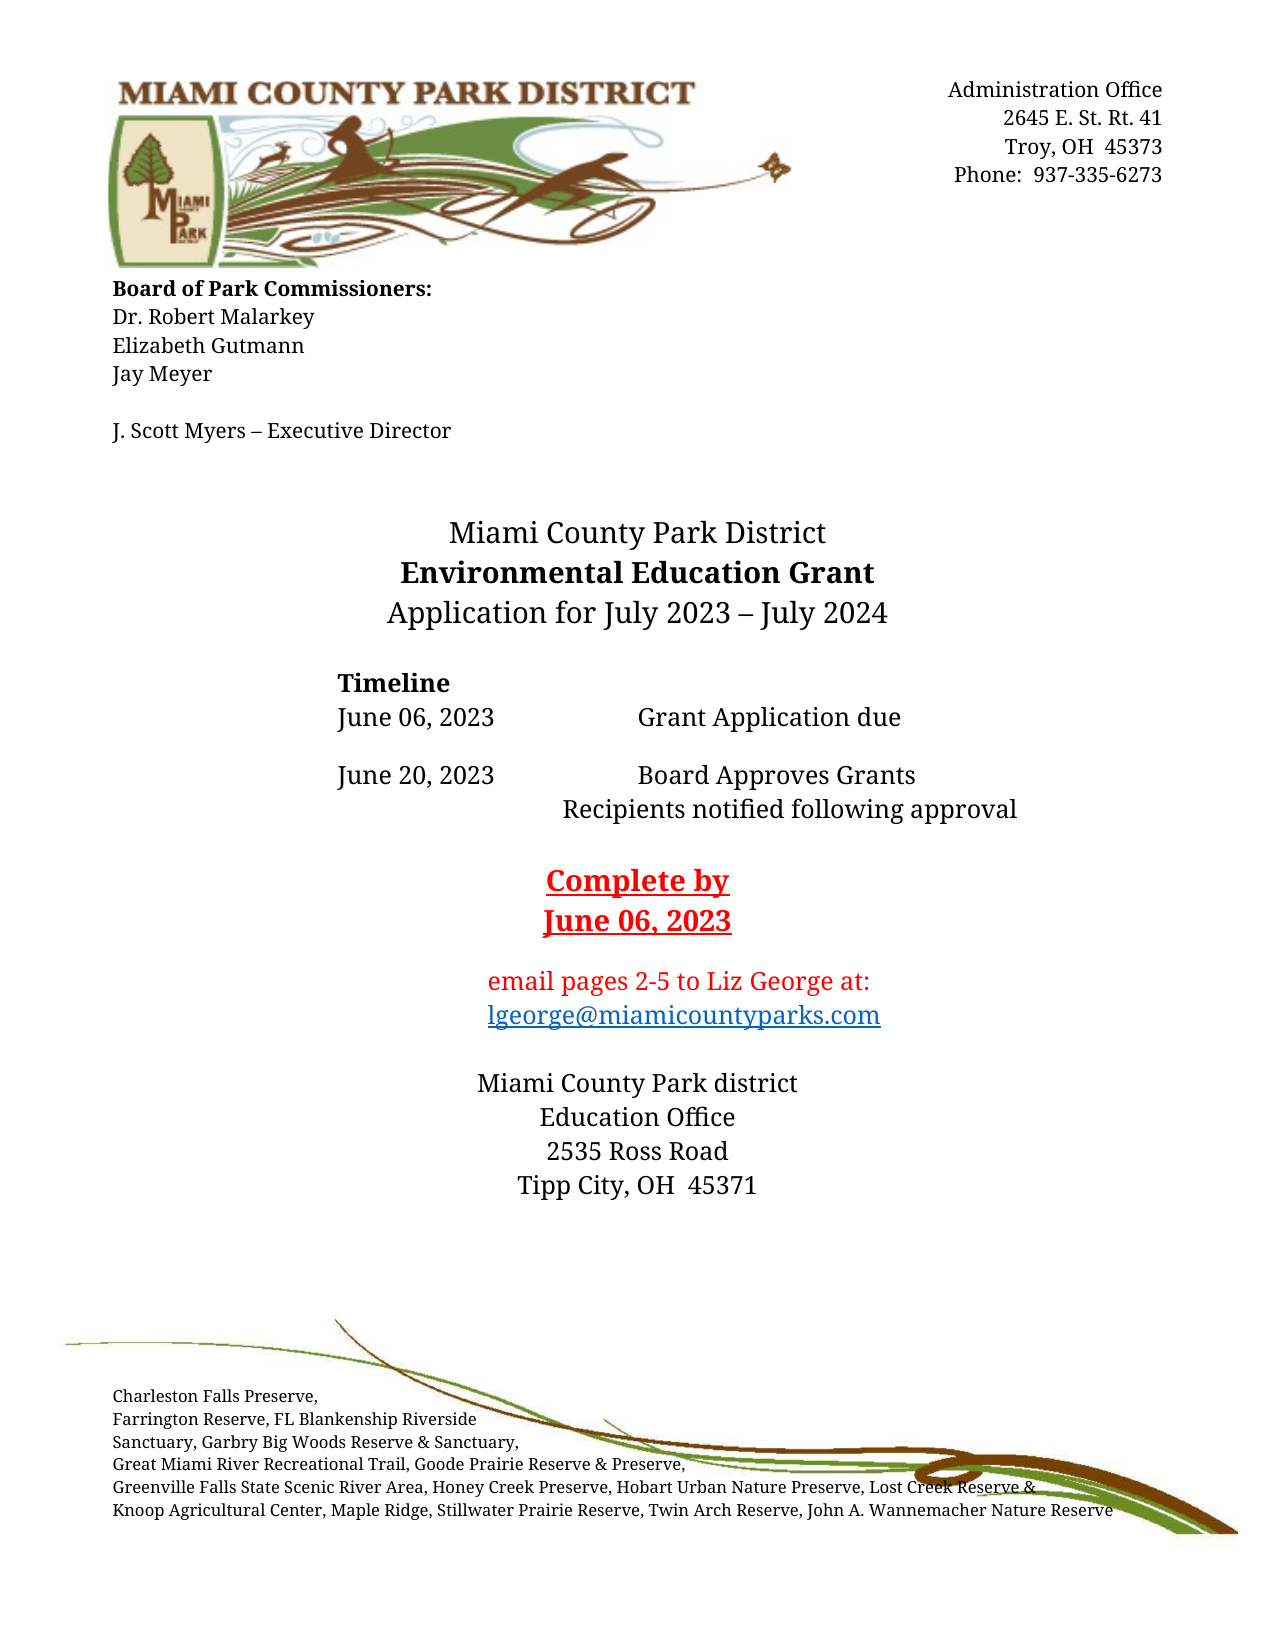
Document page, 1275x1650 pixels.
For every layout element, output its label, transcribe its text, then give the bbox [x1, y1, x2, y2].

text 2535 Ross Road [112, 1134, 1162, 1168]
text 2645 E. St. Rt. 41 [112, 103, 1162, 132]
text Education Office [112, 1100, 1162, 1134]
text June 20, 2023 Board Approves Grants [112, 758, 1162, 792]
text email pages 2-5 to Liz George at: [112, 963, 1162, 998]
text Complete by [112, 860, 1162, 900]
picture [108, 81, 793, 268]
text Elizabeth Gutmann [112, 331, 1162, 359]
text Administration Office [112, 75, 1162, 103]
text Miami County Park District [112, 513, 1162, 552]
text Tipp City, OH 45371 [112, 1168, 1162, 1202]
text Board of Park Commissioners: [112, 274, 1162, 302]
text Knoop Agricultural Center, Maple Ridge, Stillwater Prairie Reserve, Twin Arch Reserve, John A. Wannemacher Nature Reserve [112, 1498, 1162, 1521]
text Miami County Park district [112, 1066, 1162, 1100]
text Jay Meyer [112, 359, 1162, 388]
text Environmental Education Grant [112, 552, 1162, 592]
text Dr. Robert Malarkey [112, 302, 1162, 331]
text Sanctuary, Garbry Big Woods Reserve & Sanctuary, [112, 1430, 1162, 1453]
text Charleston Falls Preserve, [112, 1385, 1162, 1408]
text Great Miami River Recreational Trail, Goode Prairie Reserve & Preserve, [112, 1453, 1162, 1476]
text Application for July 2023 – July 2024 [112, 592, 1162, 632]
text Recipients notified following approval [112, 792, 1162, 826]
text June 06, 2023 [112, 900, 1162, 939]
text Troy, OH 45373 [112, 132, 1162, 160]
text Greenville Falls State Scenic River Area, Honey Creek Preserve, Hobart Urban Nature Preserve, Lost Creek Reserve & [112, 1476, 1162, 1498]
text Phone: 937-335-6273 [112, 160, 1162, 189]
text J. Scott Myers – Executive Director [112, 416, 1162, 445]
text June 06, 2023 Grant Application due [112, 700, 1162, 734]
text Farrington Reserve, FL Blankenship Riverside [112, 1408, 1162, 1430]
text lgeorge@miamicountyparks.com [412, 998, 1162, 1032]
text Timeline [112, 666, 1162, 700]
